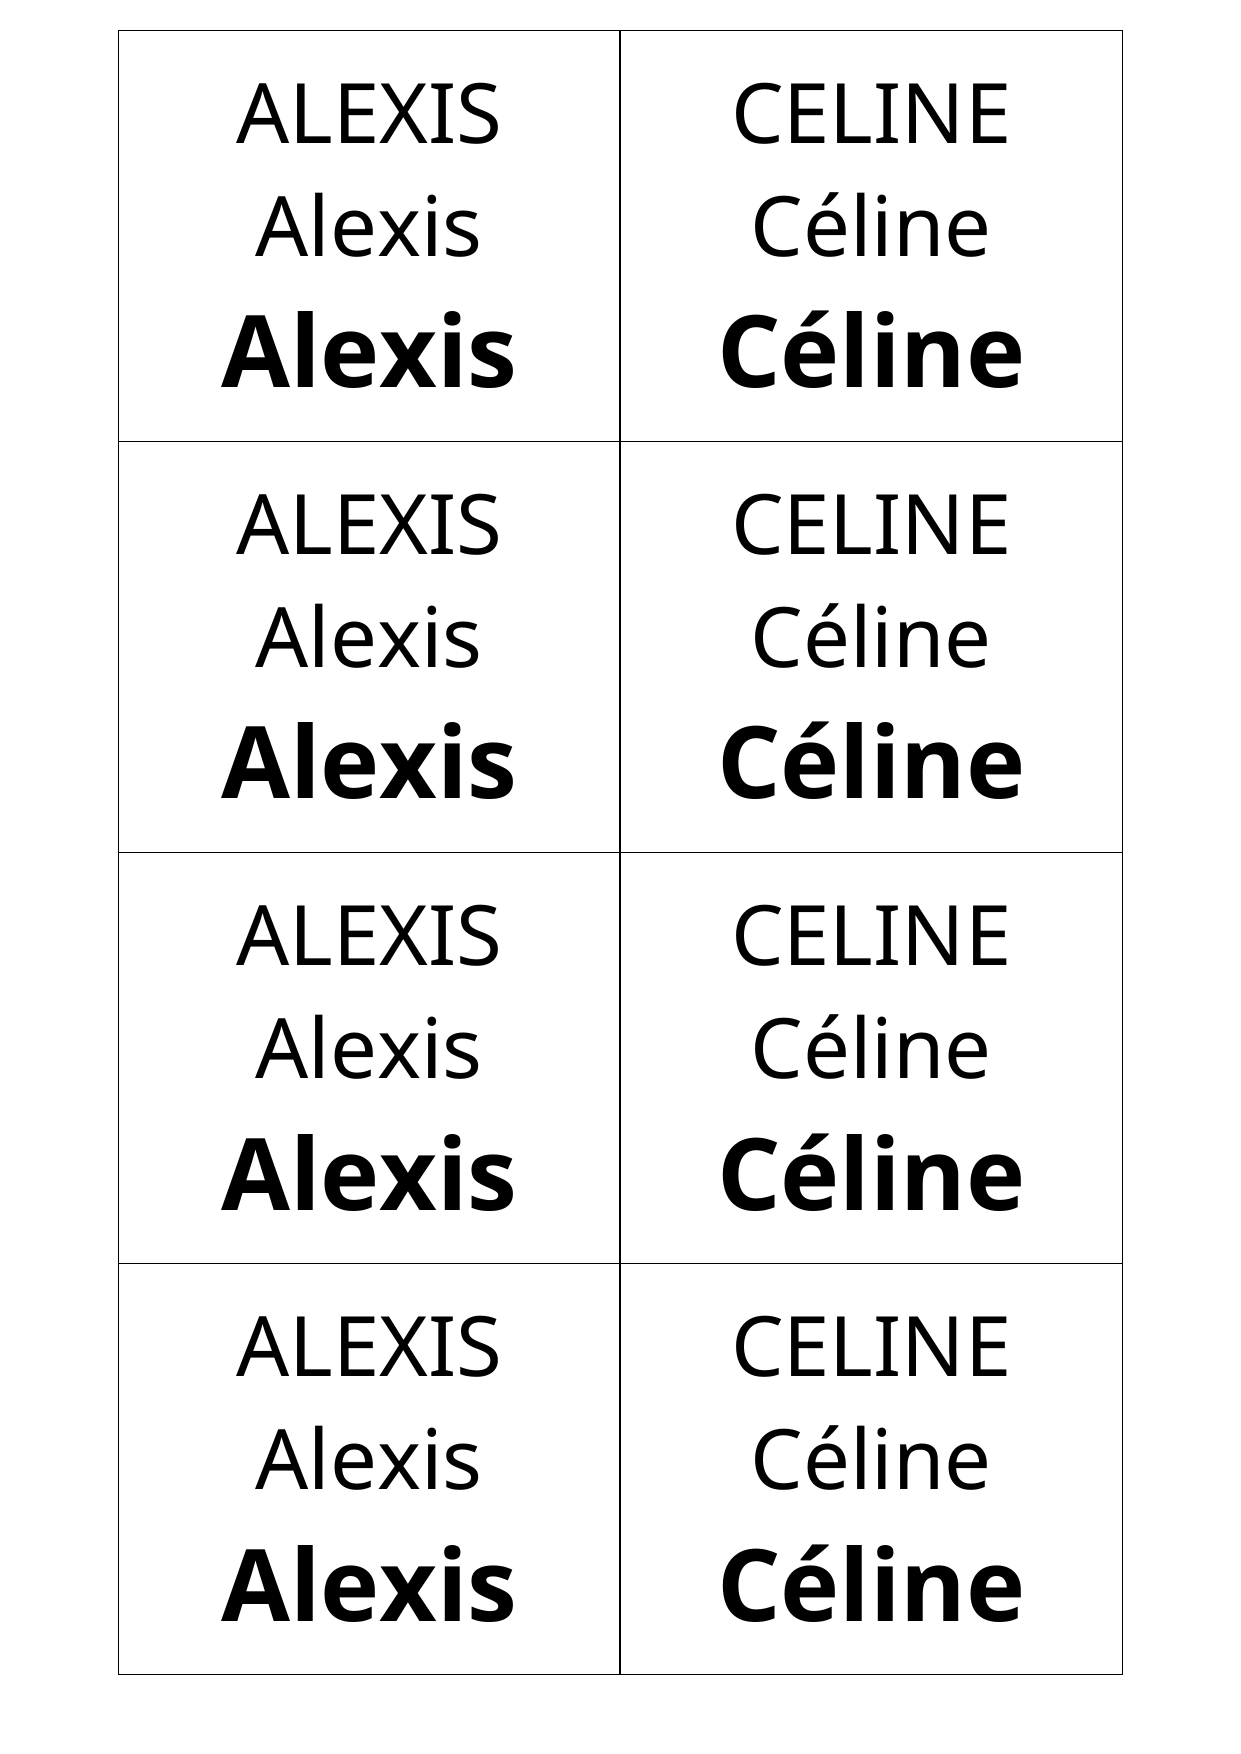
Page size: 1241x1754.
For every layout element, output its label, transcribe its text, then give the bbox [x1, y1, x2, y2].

table_cell CELINE Céline Céline [621, 1264, 1122, 1674]
table_cell ALEXIS Alexis Alexis [119, 442, 619, 852]
table_cell ALEXIS Alexis Alexis [119, 1264, 619, 1674]
table_cell ALEXIS Alexis Alexis [119, 853, 619, 1263]
table_cell CELINE Céline Céline [621, 442, 1122, 852]
table_cell CELINE Céline Céline [621, 853, 1122, 1263]
table_header CELINE Céline Céline [621, 31, 1122, 441]
table_header ALEXIS Alexis Alexis [119, 31, 619, 441]
